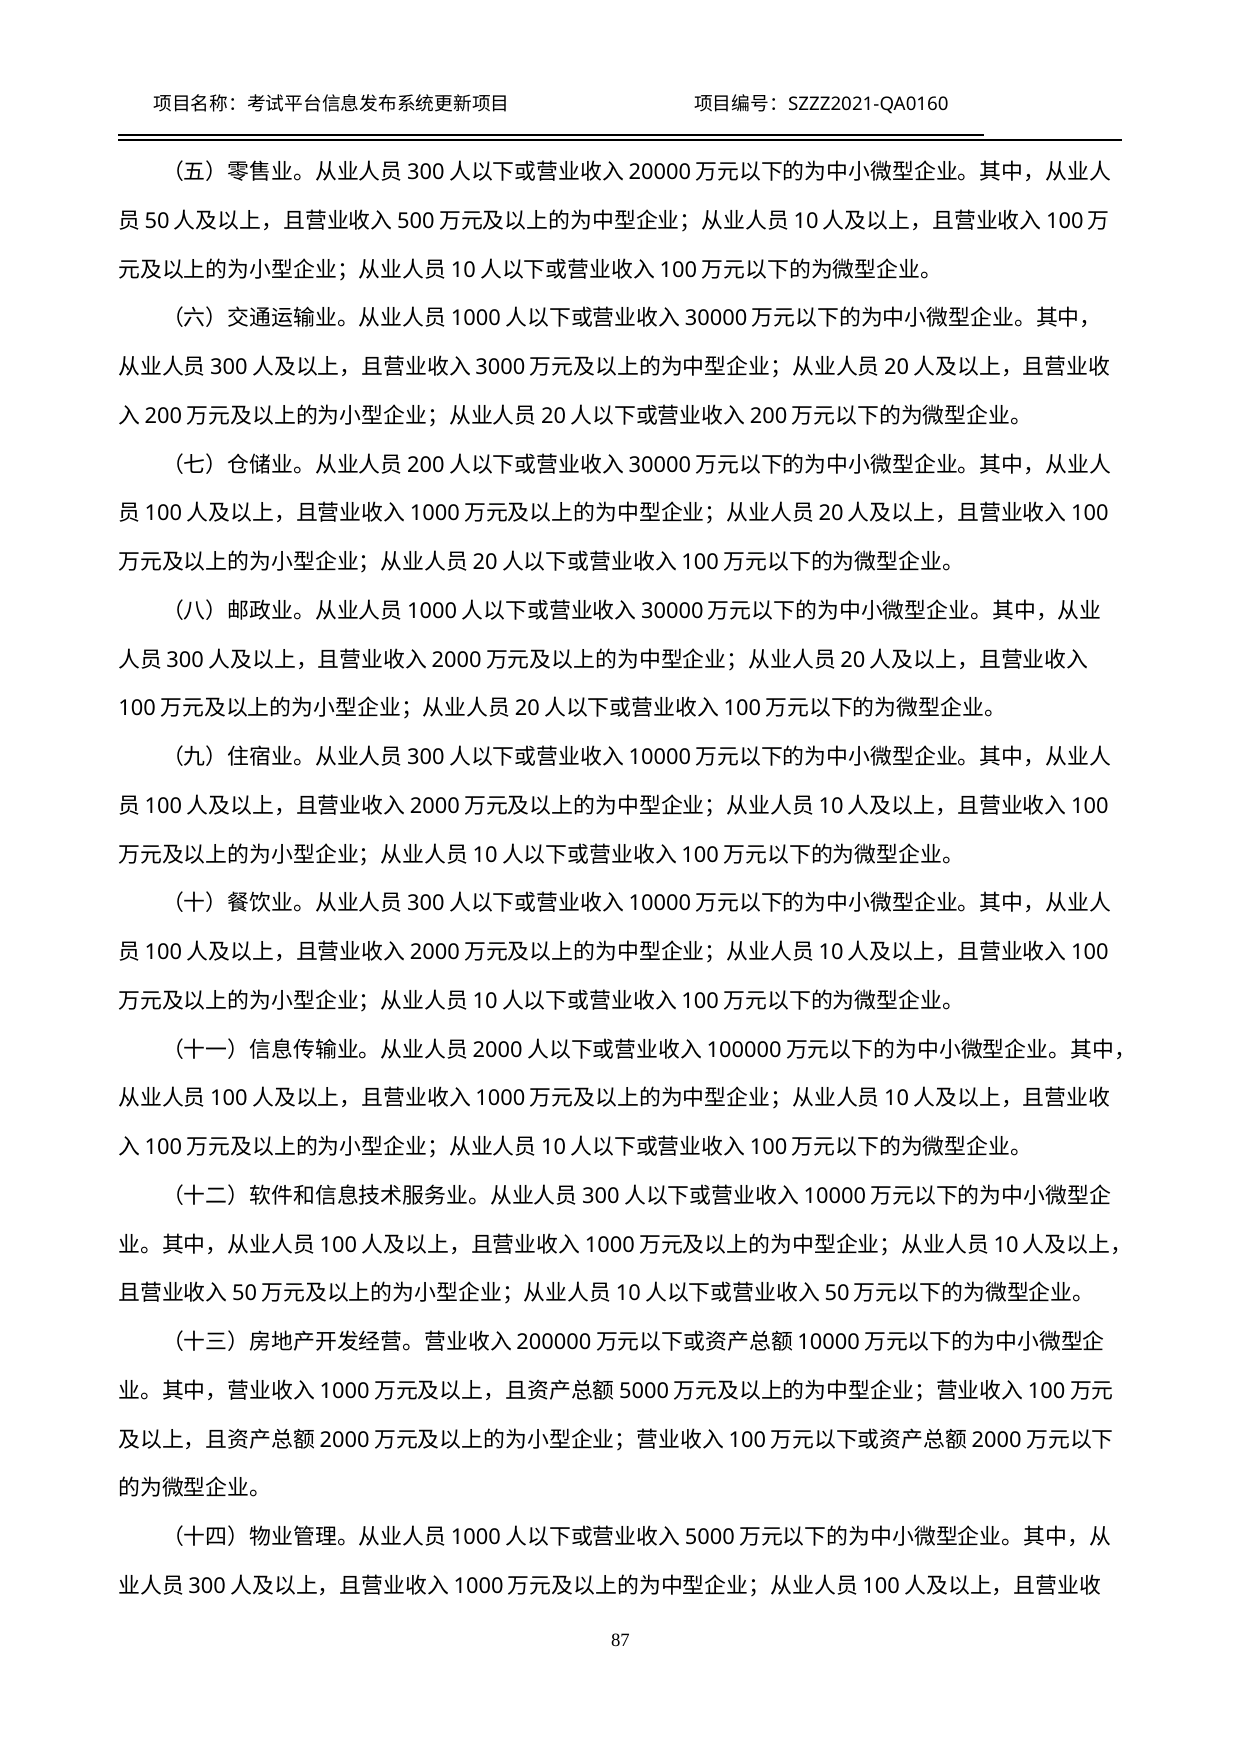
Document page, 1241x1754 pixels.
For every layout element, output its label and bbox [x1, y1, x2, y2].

text [118, 154, 1122, 1600]
